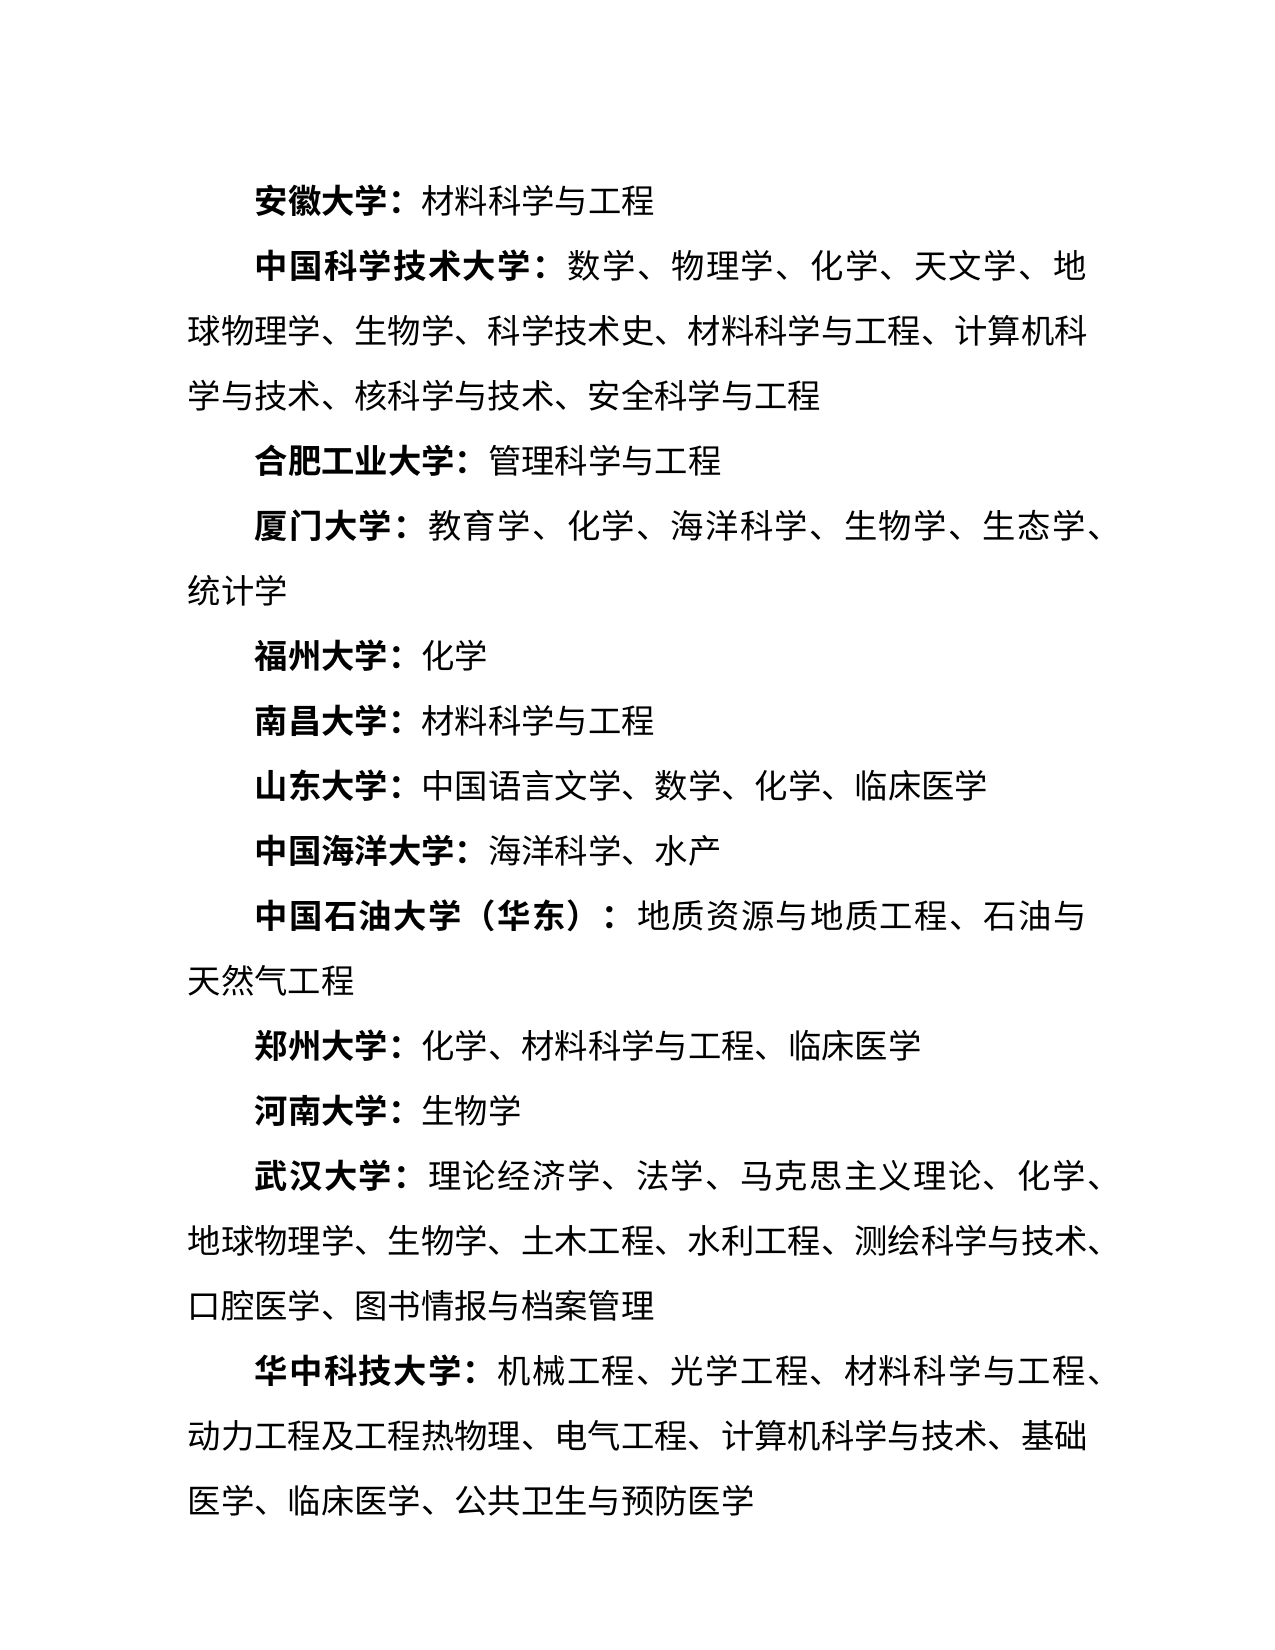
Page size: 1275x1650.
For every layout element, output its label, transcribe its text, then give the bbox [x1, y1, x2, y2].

text 安徽大学：材料科学与工程 [187, 166, 1087, 231]
text 武汉大学：理论经济学、法学、马克思主义理论、化学、地球物理学、生物学、土木工程、水利工程、测绘科学与技术、口腔医学、图书情报与档案管理 [187, 1141, 1087, 1336]
text 福州大学：化学 [187, 621, 1087, 686]
text 河南大学：生物学 [187, 1076, 1087, 1141]
text 华中科技大学：机械工程、光学工程、材料科学与工程、动力工程及工程热物理、电气工程、计算机科学与技术、基础医学、临床医学、公共卫生与预防医学 [187, 1336, 1087, 1531]
text 中国石油大学（华东）：地质资源与地质工程、石油与天然气工程 [187, 881, 1087, 1011]
text 中国海洋大学：海洋科学、水产 [187, 816, 1087, 881]
text 山东大学：中国语言文学、数学、化学、临床医学 [187, 751, 1087, 816]
text 合肥工业大学：管理科学与工程 [187, 426, 1087, 491]
text 郑州大学：化学、材料科学与工程、临床医学 [187, 1011, 1087, 1076]
text 中国科学技术大学：数学、物理学、化学、天文学、地球物理学、生物学、科学技术史、材料科学与工程、计算机科学与技术、核科学与技术、安全科学与工程 [187, 231, 1087, 426]
text 南昌大学：材料科学与工程 [187, 686, 1087, 751]
text 厦门大学：教育学、化学、海洋科学、生物学、生态学、统计学 [187, 491, 1087, 621]
